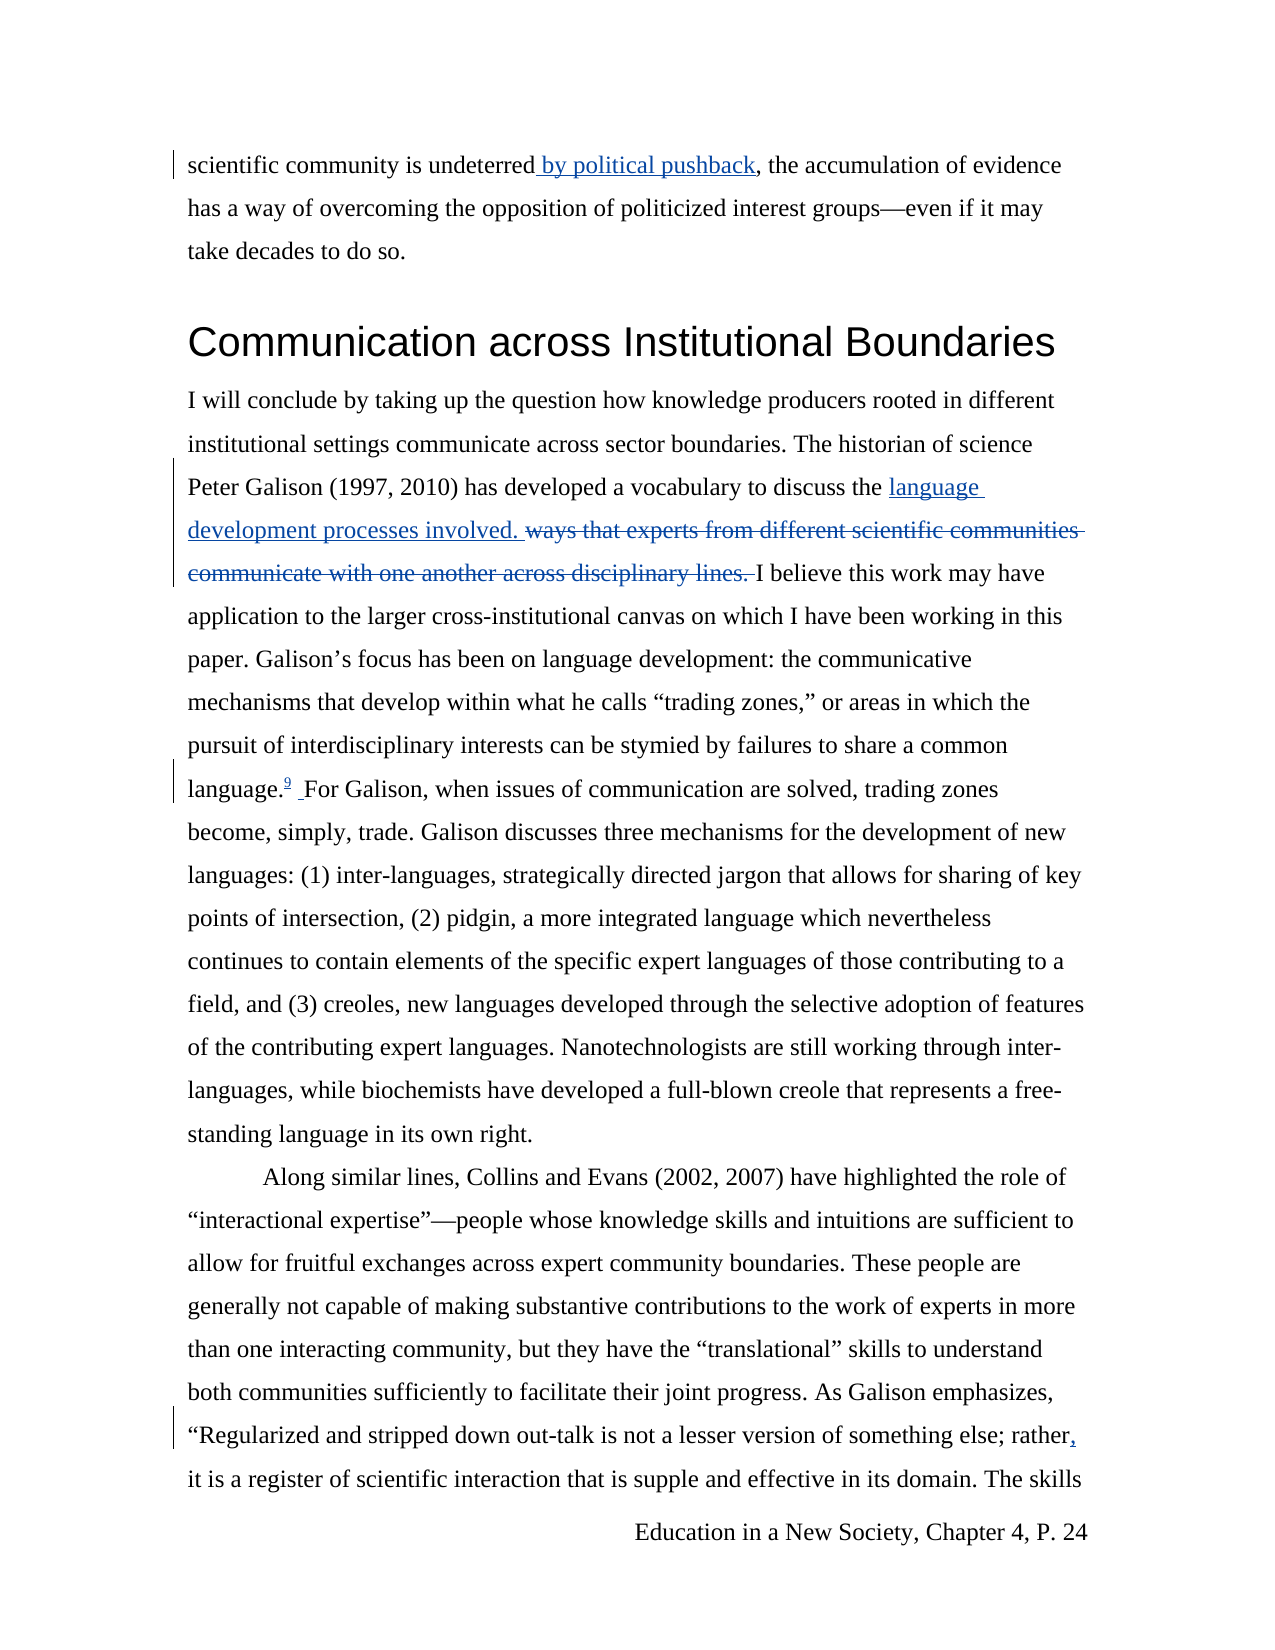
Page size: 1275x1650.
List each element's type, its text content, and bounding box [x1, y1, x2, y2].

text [187, 1162, 1087, 1492]
text I will conclude by taking up the question how knowledge producers rooted in different institutional settings communicate across sector boundaries. The historian of science Peter Galison (1997, 2010) has developed a vocabulary to discuss the I believe this work may have application to the larger cross-institutional canvas on which I have been working in this paper. Galison’s focus has been on language development: the communicative mechanisms that develop within what he calls “trading zones,” or areas in which the pursuit of interdisciplinary interests can be stymied by failures to share a common language. For Galison, when issues of communication are solved, trading zones become, simply, trade. Galison discusses three mechanisms for the development of new languages: (1) inter-languages, strategically directed jargon that allows for sharing of key points of intersection, (2) pidgin, a more integrated language which nevertheless continues to contain elements of the specific expert languages of those contributing to a field, and (3) creoles, new languages developed through the selective adoption of features of the contributing expert languages. Nanotechnologists are still working through inter-languages, while biochemists have developed a full-blown creole that represents a free-standing language in its own right. [187, 386, 1087, 1147]
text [187, 150, 1087, 265]
text Communication across Institutional Boundaries [187, 317, 1087, 365]
